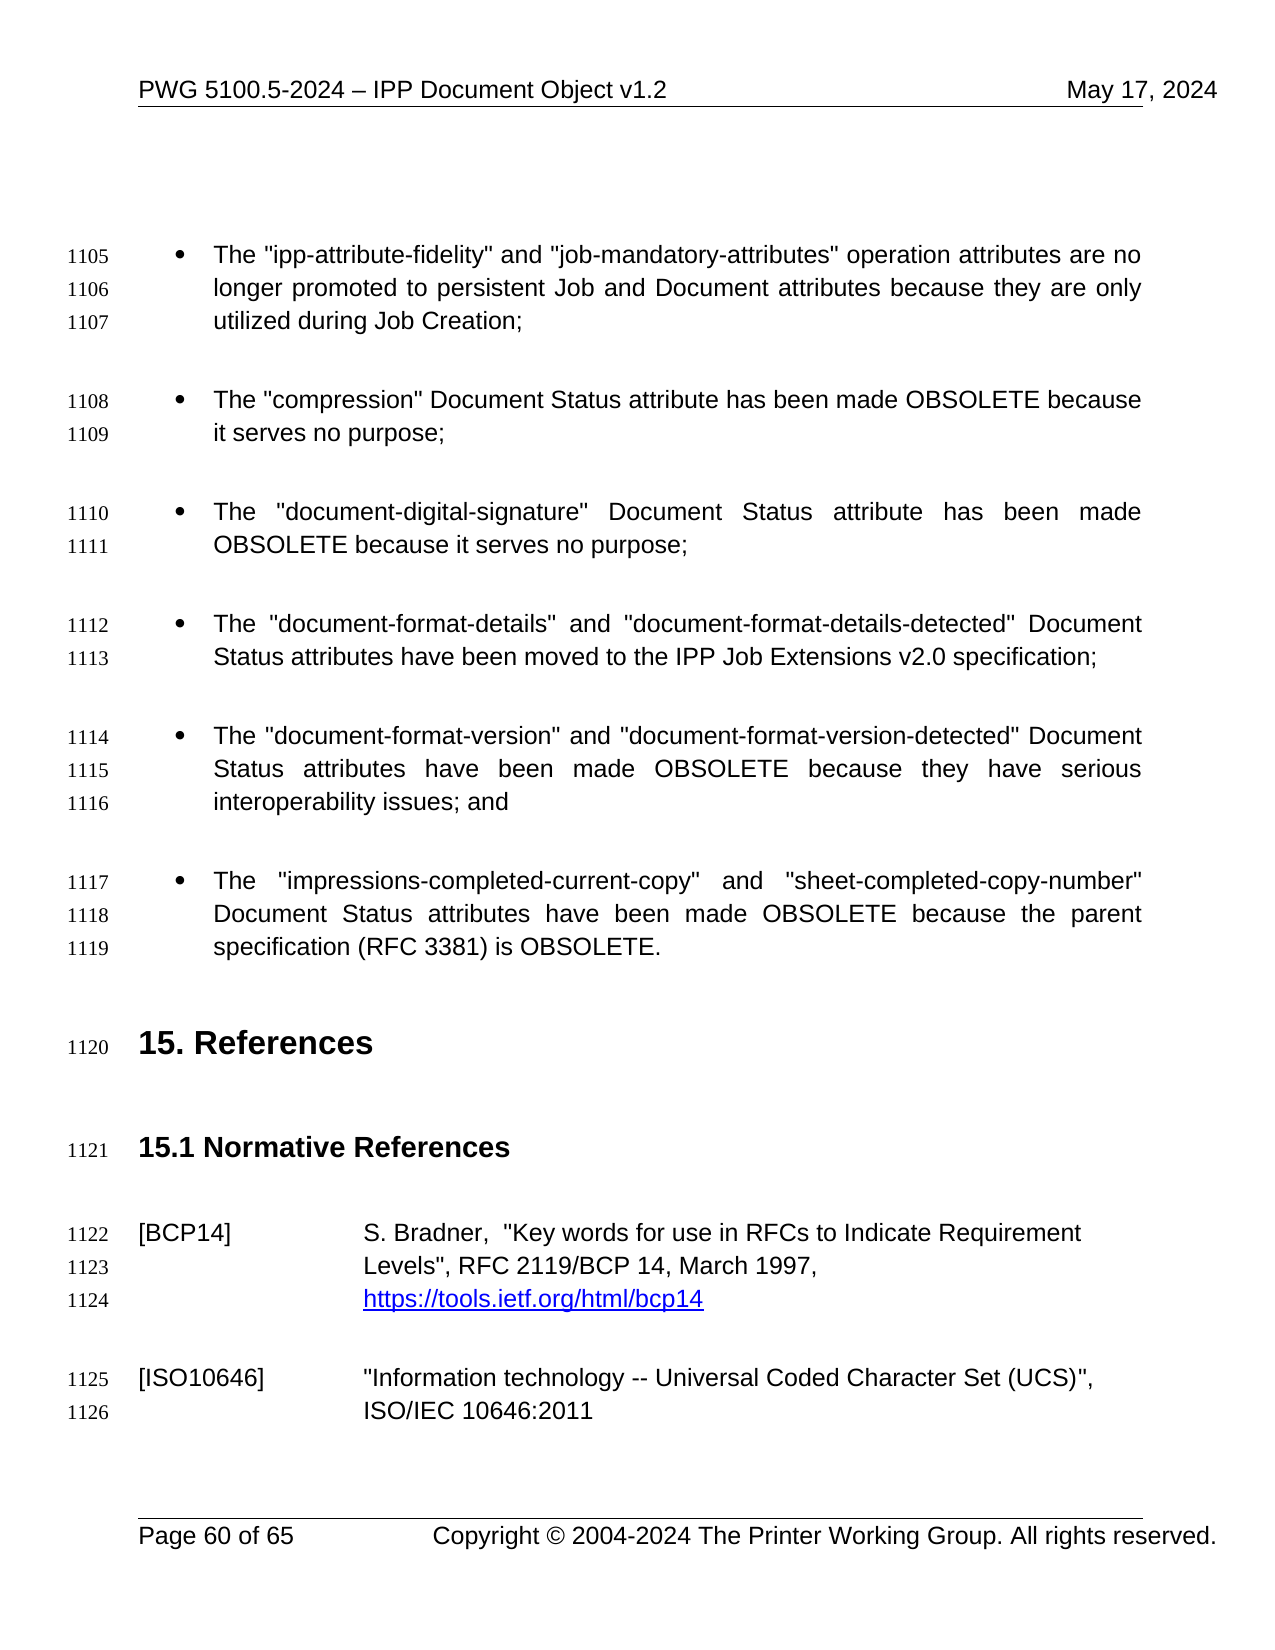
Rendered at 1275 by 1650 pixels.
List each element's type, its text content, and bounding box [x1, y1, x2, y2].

list The "document-format-details" and "document-format-details-detected" Document Status attributes have been moved to the IPP Job Extensions v2.0 specification; [176, 609, 1143, 671]
text [BCP14] S. Bradner, "Key words for use in RFCs to Indicate Requirement Levels", RFC 2119/BCP 14, March 1997, https://tools.ietf.org/html/bcp14 [138, 1218, 1143, 1313]
list The "ipp-attribute-fidelity" and "job-mandatory-attributes" operation attributes are no longer promoted to persistent Job and Document attributes because they are only utilized during Job Creation; [176, 240, 1143, 334]
text Normative References [138, 1130, 1143, 1163]
text [ISO10646] "Information technology -- Universal Coded Character Set (UCS)", ISO/IEC 10646:2011 [138, 1363, 1143, 1425]
list The "impressions-completed-current-copy" and "sheet-completed-copy-number" Document Status attributes have been made OBSOLETE because the parent specification (RFC 3381) is OBSOLETE. [176, 866, 1143, 961]
list The "document-format-version" and "document-format-version-detected" Document Status attributes have been made OBSOLETE because they have serious interoperability issues; and [176, 721, 1143, 816]
list The "document-digital-signature" Document Status attribute has been made OBSOLETE because it serves no purpose; [176, 497, 1143, 558]
text References [138, 1023, 1143, 1062]
list The "compression" Document Status attribute has been made OBSOLETE because it serves no purpose; [176, 385, 1143, 447]
